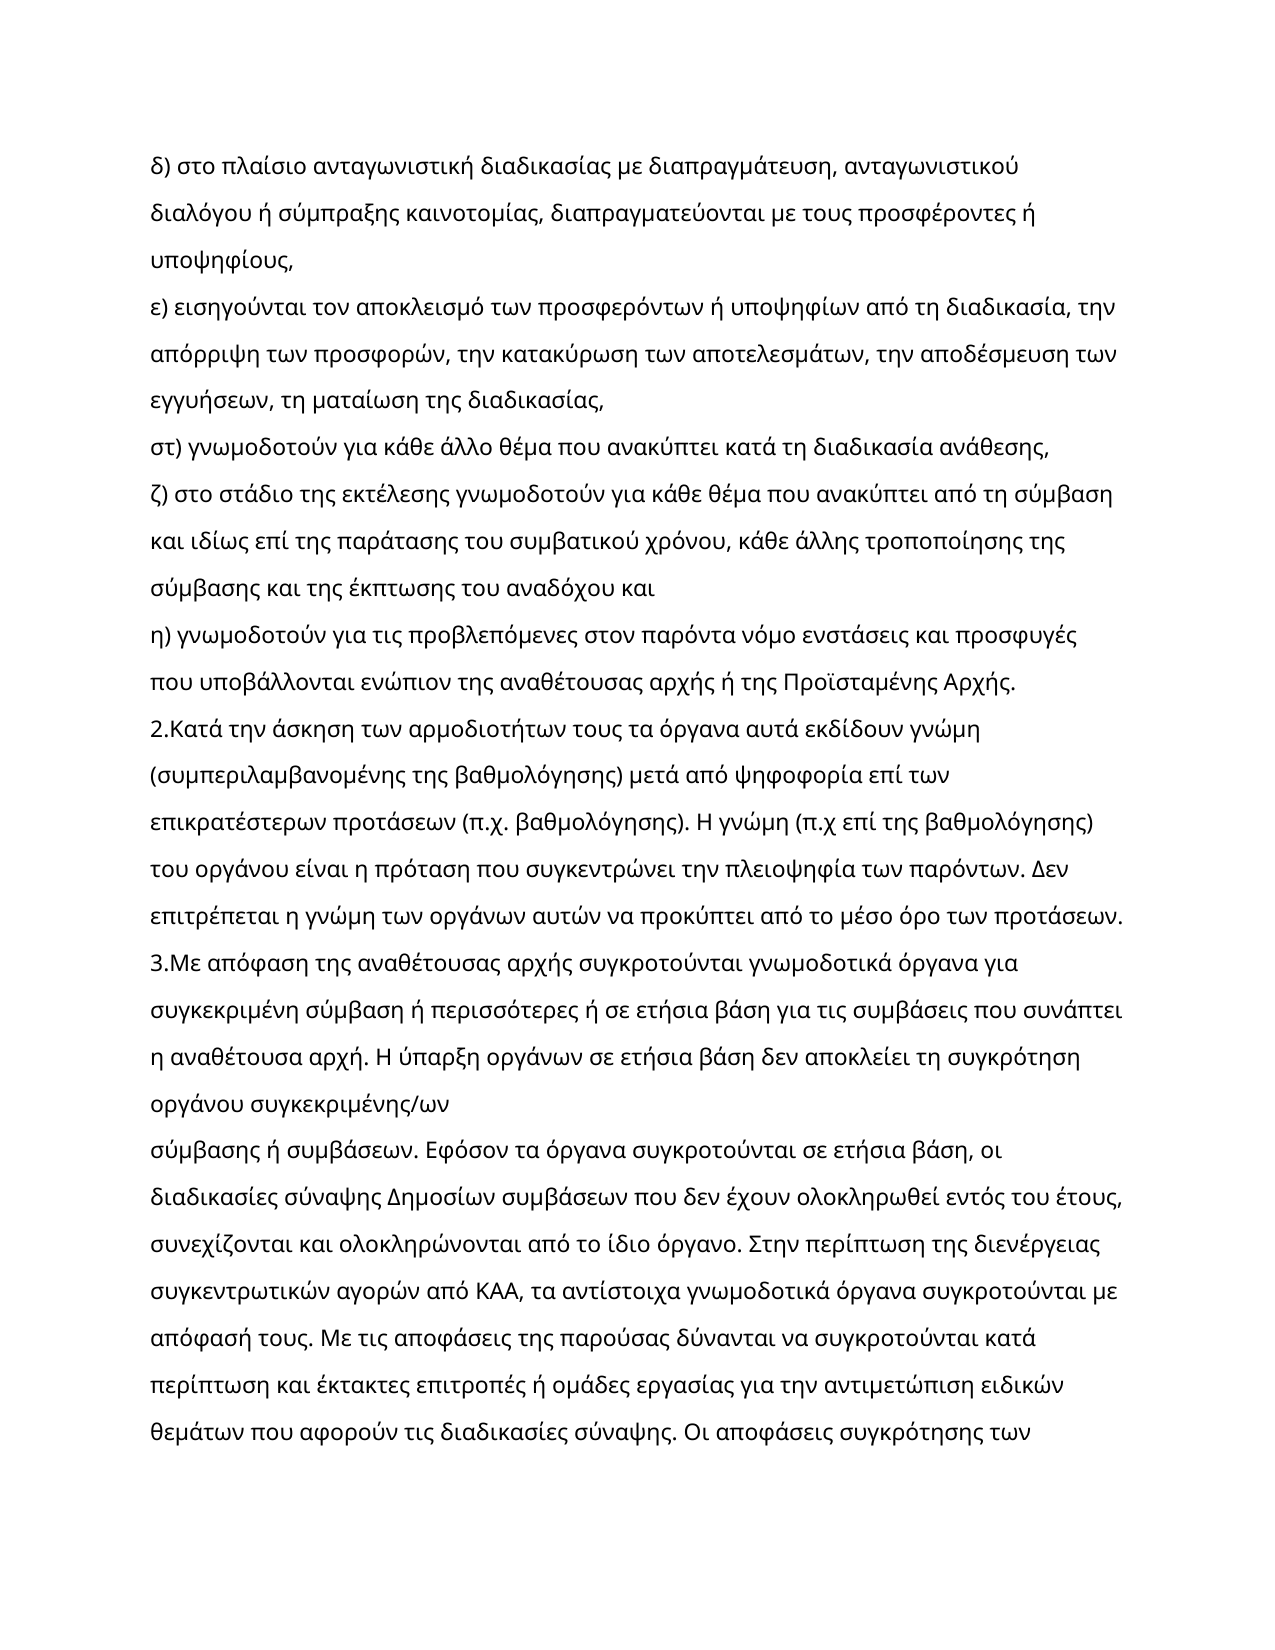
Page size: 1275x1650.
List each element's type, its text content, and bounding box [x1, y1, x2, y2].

text 3.Με απόφαση της αναθέτουσας αρχής συγκροτούνται γνωμοδοτικά όργανα για συγκεκριμένη σύμβαση ή περισσότερες ή σε ετήσια βάση για τις συμβάσεις που συνάπτει η αναθέτουσα αρχή. Η ύπαρξη οργάνων σε ετήσια βάση δεν αποκλείει τη συγκρότηση οργάνου συγκεκριμένης/ων [150, 947, 1125, 1119]
text ε) εισηγούνται τον αποκλεισμό των προσφερόντων ή υποψηφίων από τη διαδικασία, την απόρριψη των προσφορών, την κατακύρωση των αποτελεσμάτων, την αποδέσμευση των εγγυήσεων, τη ματαίωση της διαδικασίας, [150, 291, 1125, 416]
text 2.Κατά την άσκηση των αρμοδιοτήτων τους τα όργανα αυτά εκδίδουν γνώμη [150, 712, 1125, 744]
text (συμπεριλαμβανομένης της βαθμολόγησης) μετά από ψηφοφορία επί των επικρατέστερων προτάσεων (π.χ. βαθμολόγησης). Η γνώμη (π.χ επί της βαθμολόγησης) του οργάνου είναι η πρόταση που συγκεντρώνει την πλειοψηφία των παρόντων. Δεν επιτρέπεται η γνώμη των οργάνων αυτών να προκύπτει από το μέσο όρo των προτάσεων. [150, 759, 1125, 931]
text ζ) στο στάδιο της εκτέλεσης γνωμοδοτούν για κάθε θέμα που ανακύπτει από τη σύμβαση και ιδίως επί της παράτασης του συμβατικού χρόνου, κάθε άλλης τροποποίησης της σύμβασης και της έκπτωσης του αναδόχου και [150, 478, 1125, 603]
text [150, 1134, 1125, 1447]
text η) γνωμοδοτούν για τις προβλεπόμενες στον παρόντα νόμο ενστάσεις και προσφυγές που υποβάλλονται ενώπιον της αναθέτουσας αρχής ή της Προϊσταμένης Αρχής. [150, 619, 1125, 697]
text στ) γνωμοδοτούν για κάθε άλλο θέμα που ανακύπτει κατά τη διαδικασία ανάθεσης, [150, 431, 1125, 462]
text δ) στο πλαίσιο ανταγωνιστική διαδικασίας με διαπραγμάτευση, ανταγωνιστικού διαλόγου ή σύμπραξης καινοτομίας, διαπραγματεύονται με τους προσφέροντες ή υποψηφίους, [150, 150, 1125, 275]
